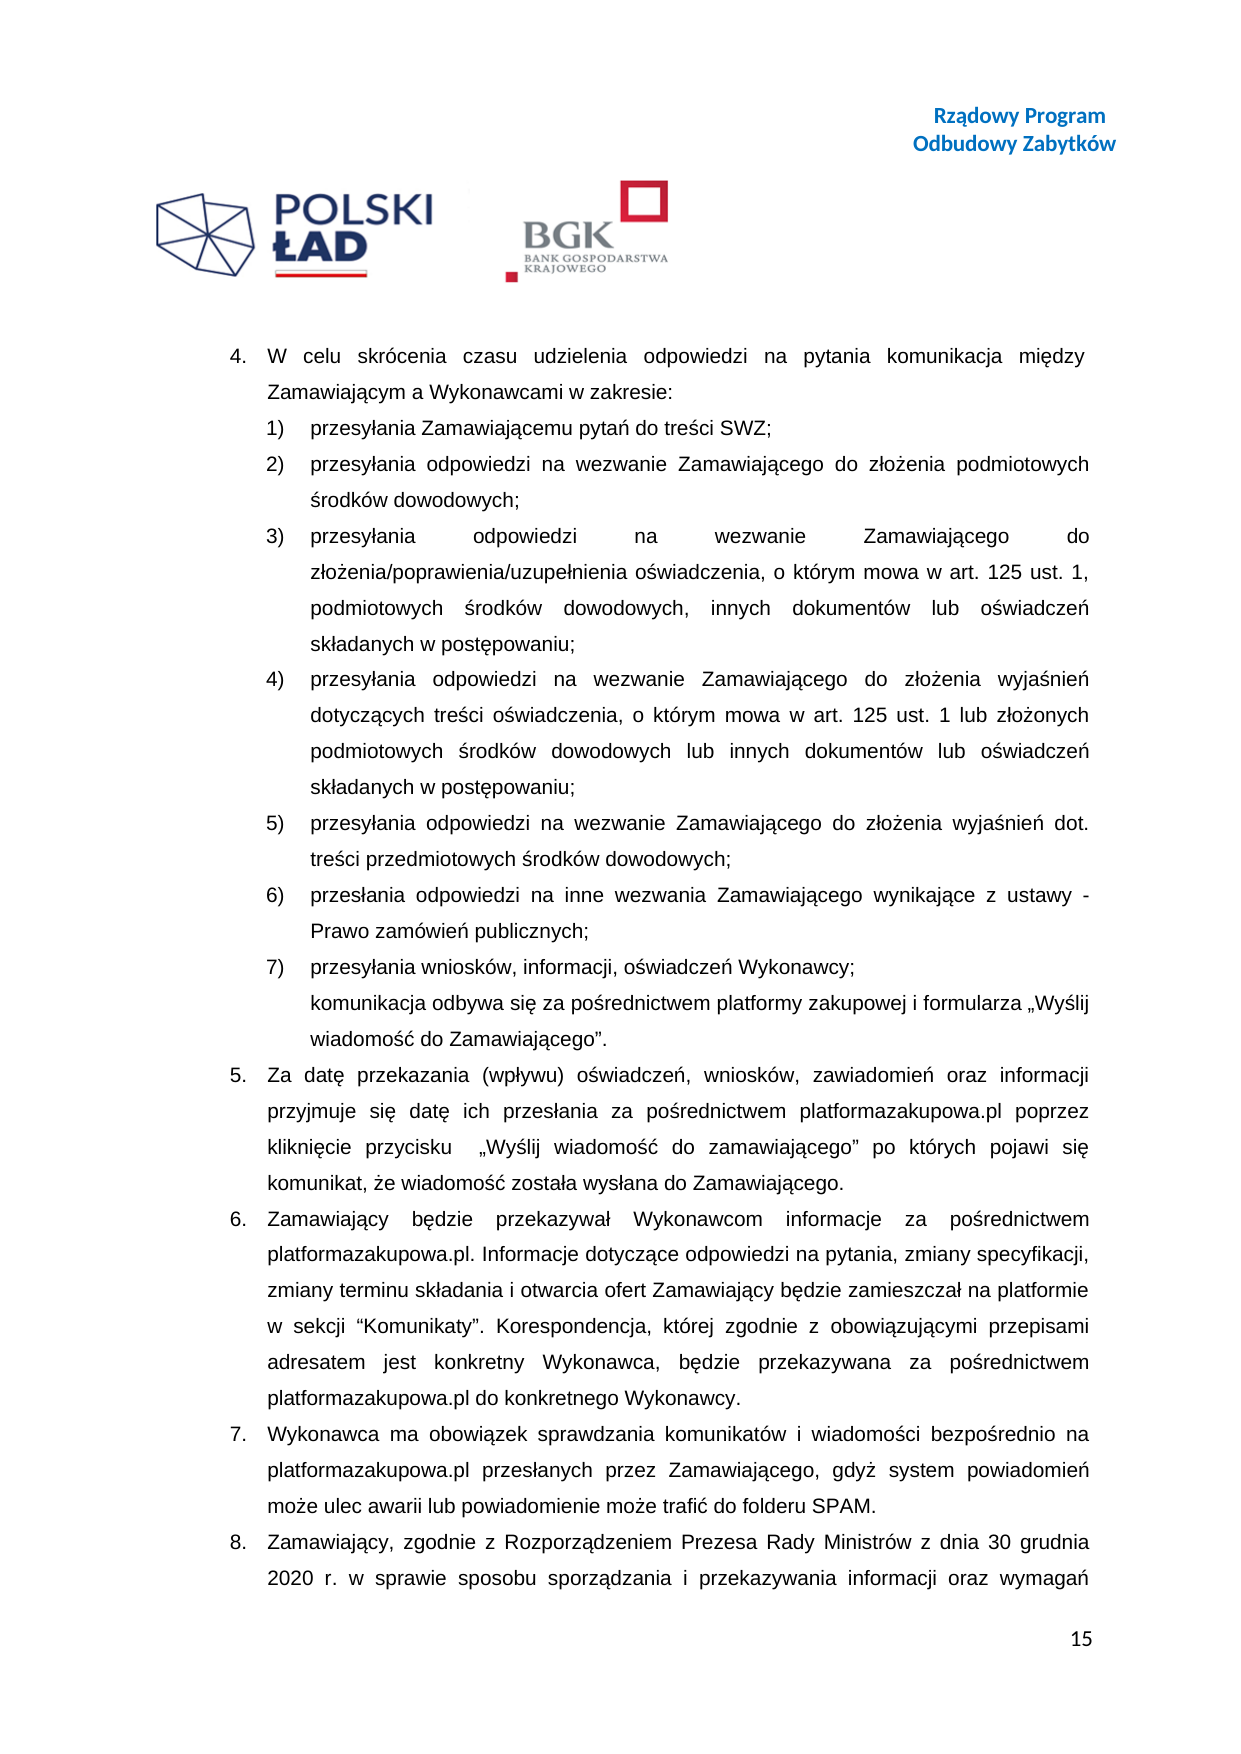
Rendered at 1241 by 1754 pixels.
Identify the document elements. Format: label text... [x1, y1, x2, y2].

list przesyłania odpowiedzi na wezwanie Zamawiającego do złożenia wyjaśnień dot. treści przedmiotowych środków dowodowych; [266, 811, 1090, 871]
list przesyłania Zamawiającemu pytań do treści SWZ; [266, 416, 1090, 440]
list Wykonawca ma obowiązek sprawdzania komunikatów i wiadomości bezpośrednio na platformazakupowa.pl przesłanych przez Zamawiającego, gdyż system powiadomień może ulec awarii lub powiadomienie może trafić do folderu SPAM. [229, 1422, 1090, 1518]
picture [147, 176, 676, 288]
list przesyłania odpowiedzi na wezwanie Zamawiającego do złożenia podmiotowych środków dowodowych; [266, 452, 1090, 512]
list przesłania odpowiedzi na inne wezwania Zamawiającego wynikające z ustawy - Prawo zamówień publicznych; [266, 883, 1090, 943]
list Zamawiający będzie przekazywał Wykonawcom informacje za pośrednictwem platformazakupowa.pl. Informacje dotyczące odpowiedzi na pytania, zmiany specyfikacji, zmiany terminu składania i otwarcia ofert Zamawiający będzie zamieszczał na platformie w sekcji “Komunikaty”. Korespondencja, której zgodnie z obowiązującymi przepisami adresatem jest konkretny Wykonawca, będzie przekazywana za pośrednictwem platformazakupowa.pl do konkretnego Wykonawcy. [229, 1206, 1090, 1410]
list przesyłania odpowiedzi na wezwanie Zamawiającego do złożenia/poprawienia/uzupełnienia oświadczenia, o którym mowa w art. 125 ust. 1, podmiotowych środków dowodowych, innych dokumentów lub oświadczeń składanych w postępowaniu; [266, 523, 1090, 655]
list przesyłania odpowiedzi na wezwanie Zamawiającego do złożenia wyjaśnień dotyczących treści oświadczenia, o którym mowa w art. 125 ust. 1 lub złożonych podmiotowych środków dowodowych lub innych dokumentów lub oświadczeń składanych w postępowaniu; [266, 667, 1090, 799]
list W celu skrócenia czasu udzielenia odpowiedzi na pytania komunikacja między Zamawiającym a Wykonawcami w zakresie: [229, 344, 1085, 404]
list przesyłania wniosków, informacji, oświadczeń Wykonawcy; [266, 955, 1090, 979]
list Za datę przekazania (wpływu) oświadczeń, wniosków, zawiadomień oraz informacji przyjmuje się datę ich przesłania za pośrednictwem platformazakupowa.pl poprzez kliknięcie przycisku „Wyślij wiadomość do zamawiającego” po których pojawi się komunikat, że wiadomość została wysłana do Zamawiającego. [229, 1063, 1090, 1194]
text komunikacja odbywa się za pośrednictwem platformy zakupowej i formularza „Wyślij wiadomość do Zamawiającego”. [310, 991, 1090, 1051]
